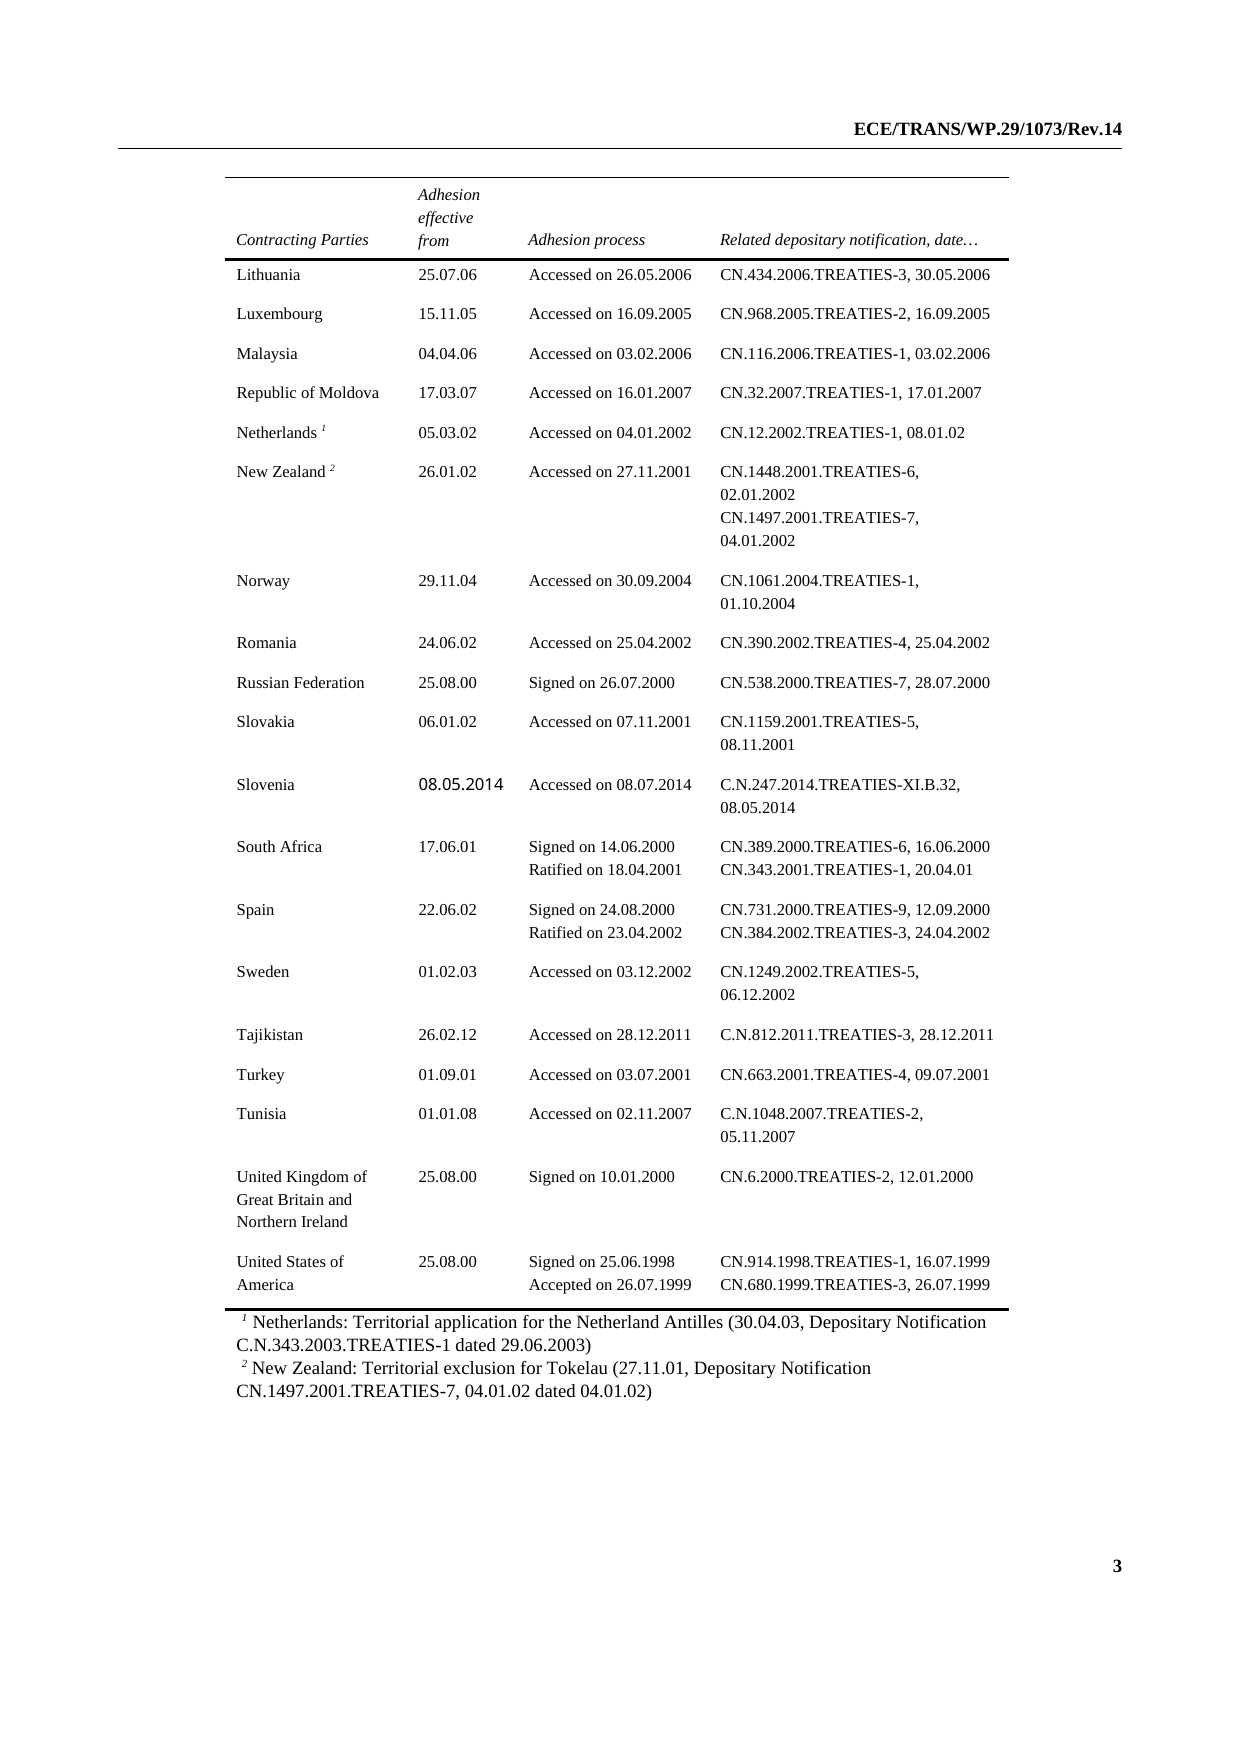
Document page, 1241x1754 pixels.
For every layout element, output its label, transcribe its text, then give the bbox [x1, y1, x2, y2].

table_cell Signed on 14.06.2000 Ratified on 18.04.2001 [517, 830, 708, 893]
table_header Related depositary notification, date… [709, 178, 1009, 257]
table_cell 25.07.06 [407, 261, 517, 297]
table_cell Slovakia [225, 705, 407, 768]
table_cell Accessed on 04.01.2002 [517, 416, 708, 455]
table_cell CN.663.2001.TREATIES-4, 09.07.2001 [709, 1058, 1009, 1097]
table_cell Lithuania [225, 261, 407, 297]
table_cell 25.08.00 [407, 1160, 517, 1245]
table_cell 17.06.01 [407, 830, 517, 893]
table_cell Accessed on 02.11.2007 [517, 1097, 708, 1159]
table_cell 22.06.02 [407, 893, 517, 955]
table_cell CN.1159.2001.TREATIES-5, 08.11.2001 [709, 705, 1009, 768]
table_cell CN.1061.2004.TREATIES-1, 01.10.2004 [709, 564, 1009, 626]
table_cell 25.08.00 [407, 1245, 517, 1307]
table_cell Accessed on 27.11.2001 [517, 455, 708, 564]
table_cell Signed on 10.01.2000 [517, 1160, 708, 1245]
table_cell C.N.1048.2007.TREATIES-2, 05.11.2007 [709, 1097, 1009, 1159]
table_cell 01.09.01 [407, 1058, 517, 1097]
table_cell Accessed on 03.02.2006 [517, 337, 708, 376]
table_cell 26.01.02 [407, 455, 517, 564]
table_header Adhesion effective from [407, 178, 517, 257]
table_cell C.N.812.2011.TREATIES-3, 28.12.2011 [709, 1018, 1009, 1057]
table_cell CN.389.2000.TREATIES-6, 16.06.2000 CN.343.2001.TREATIES-1, 20.04.01 [709, 830, 1009, 893]
table_cell Accessed on 26.05.2006 [517, 261, 708, 297]
table_cell Accessed on 16.09.2005 [517, 297, 708, 337]
table_cell Accessed on 07.11.2001 [517, 705, 708, 768]
table_cell CN.968.2005.TREATIES-2, 16.09.2005 [709, 297, 1009, 337]
table_cell Turkey [225, 1058, 407, 1097]
table_cell United States of America [225, 1245, 407, 1307]
table_cell CN.731.2000.TREATIES-9, 12.09.2000 CN.384.2002.TREATIES-3, 24.04.2002 [709, 893, 1009, 955]
table_cell Slovenia [225, 768, 407, 830]
table_cell Signed on 25.06.1998 Accepted on 26.07.1999 [517, 1245, 708, 1307]
table_cell Accessed on 30.09.2004 [517, 564, 708, 626]
table_cell CN.1448.2001.TREATIES-6, 02.01.2002 CN.1497.2001.TREATIES-7, 04.01.2002 [709, 455, 1009, 564]
table_cell Tajikistan [225, 1018, 407, 1057]
table_cell 05.03.02 [407, 416, 517, 455]
table_cell CN.434.2006.TREATIES-3, 30.05.2006 [709, 261, 1009, 297]
table_cell 01.02.03 [407, 955, 517, 1018]
table_cell C.N.247.2014.TREATIES-XI.B.32, 08.05.2014 [709, 768, 1009, 830]
table_cell 24.06.02 [407, 626, 517, 666]
table_cell Accessed on 25.04.2002 [517, 626, 708, 666]
table_cell 17.03.07 [407, 376, 517, 416]
table_cell CN.12.2002.TREATIES-1, 08.01.02 [709, 416, 1009, 455]
table_cell South Africa [225, 830, 407, 893]
table_cell Accessed on 16.01.2007 [517, 376, 708, 416]
table_cell Luxembourg [225, 297, 407, 337]
table_cell Accessed on 03.07.2001 [517, 1058, 708, 1097]
table_cell 26.02.12 [407, 1018, 517, 1057]
table_cell 08.05.2014 [407, 768, 517, 830]
table_cell CN.914.1998.TREATIES-1, 16.07.1999 CN.680.1999.TREATIES-3, 26.07.1999 [709, 1245, 1009, 1307]
table_cell Sweden [225, 955, 407, 1018]
table_header Contracting Parties [225, 178, 407, 257]
table_cell CN.6.2000.TREATIES-2, 12.01.2000 [709, 1160, 1009, 1245]
table_cell CN.116.2006.TREATIES-1, 03.02.2006 [709, 337, 1009, 376]
table_cell Accessed on 28.12.2011 [517, 1018, 708, 1057]
table_cell Accessed on 08.07.2014 [517, 768, 708, 830]
table_header Adhesion process [517, 178, 708, 257]
table_cell Signed on 26.07.2000 [517, 666, 708, 705]
table_cell 04.04.06 [407, 337, 517, 376]
table_cell Republic of Moldova [225, 376, 407, 416]
table_cell Accessed on 03.12.2002 [517, 955, 708, 1018]
table_cell 01.01.08 [407, 1097, 517, 1159]
table_cell Russian Federation [225, 666, 407, 705]
table_cell 29.11.04 [407, 564, 517, 626]
table_cell New Zealand 2 [225, 455, 407, 564]
table_cell United Kingdom of Great Britain and Northern Ireland [225, 1160, 407, 1245]
table_cell CN.32.2007.TREATIES-1, 17.01.2007 [709, 376, 1009, 416]
table_cell Netherlands 1 [225, 416, 407, 455]
table_cell Tunisia [225, 1097, 407, 1159]
table_cell 06.01.02 [407, 705, 517, 768]
table_cell CN.538.2000.TREATIES-7, 28.07.2000 [709, 666, 1009, 705]
table_cell CN.1249.2002.TREATIES-5, 06.12.2002 [709, 955, 1009, 1018]
table_cell 15.11.05 [407, 297, 517, 337]
table_cell Malaysia [225, 337, 407, 376]
table_cell Spain [225, 893, 407, 955]
table_cell 25.08.00 [407, 666, 517, 705]
table_cell Norway [225, 564, 407, 626]
text 2 New Zealand: Territorial exclusion for Tokelau (27.11.01, Depositary Notification CN.1497.2001.TREATIES-7, 04.01.02 dated 04.01.02) [236, 1356, 1004, 1402]
table_cell Signed on 24.08.2000 Ratified on 23.04.2002 [517, 893, 708, 955]
text 1 Netherlands: Territorial application for the Netherland Antilles (30.04.03, Depositary Notification C.N.343.2003.TREATIES-1 dated 29.06.2003) [236, 1311, 1004, 1356]
table_cell CN.390.2002.TREATIES-4, 25.04.2002 [709, 626, 1009, 666]
table_cell Romania [225, 626, 407, 666]
